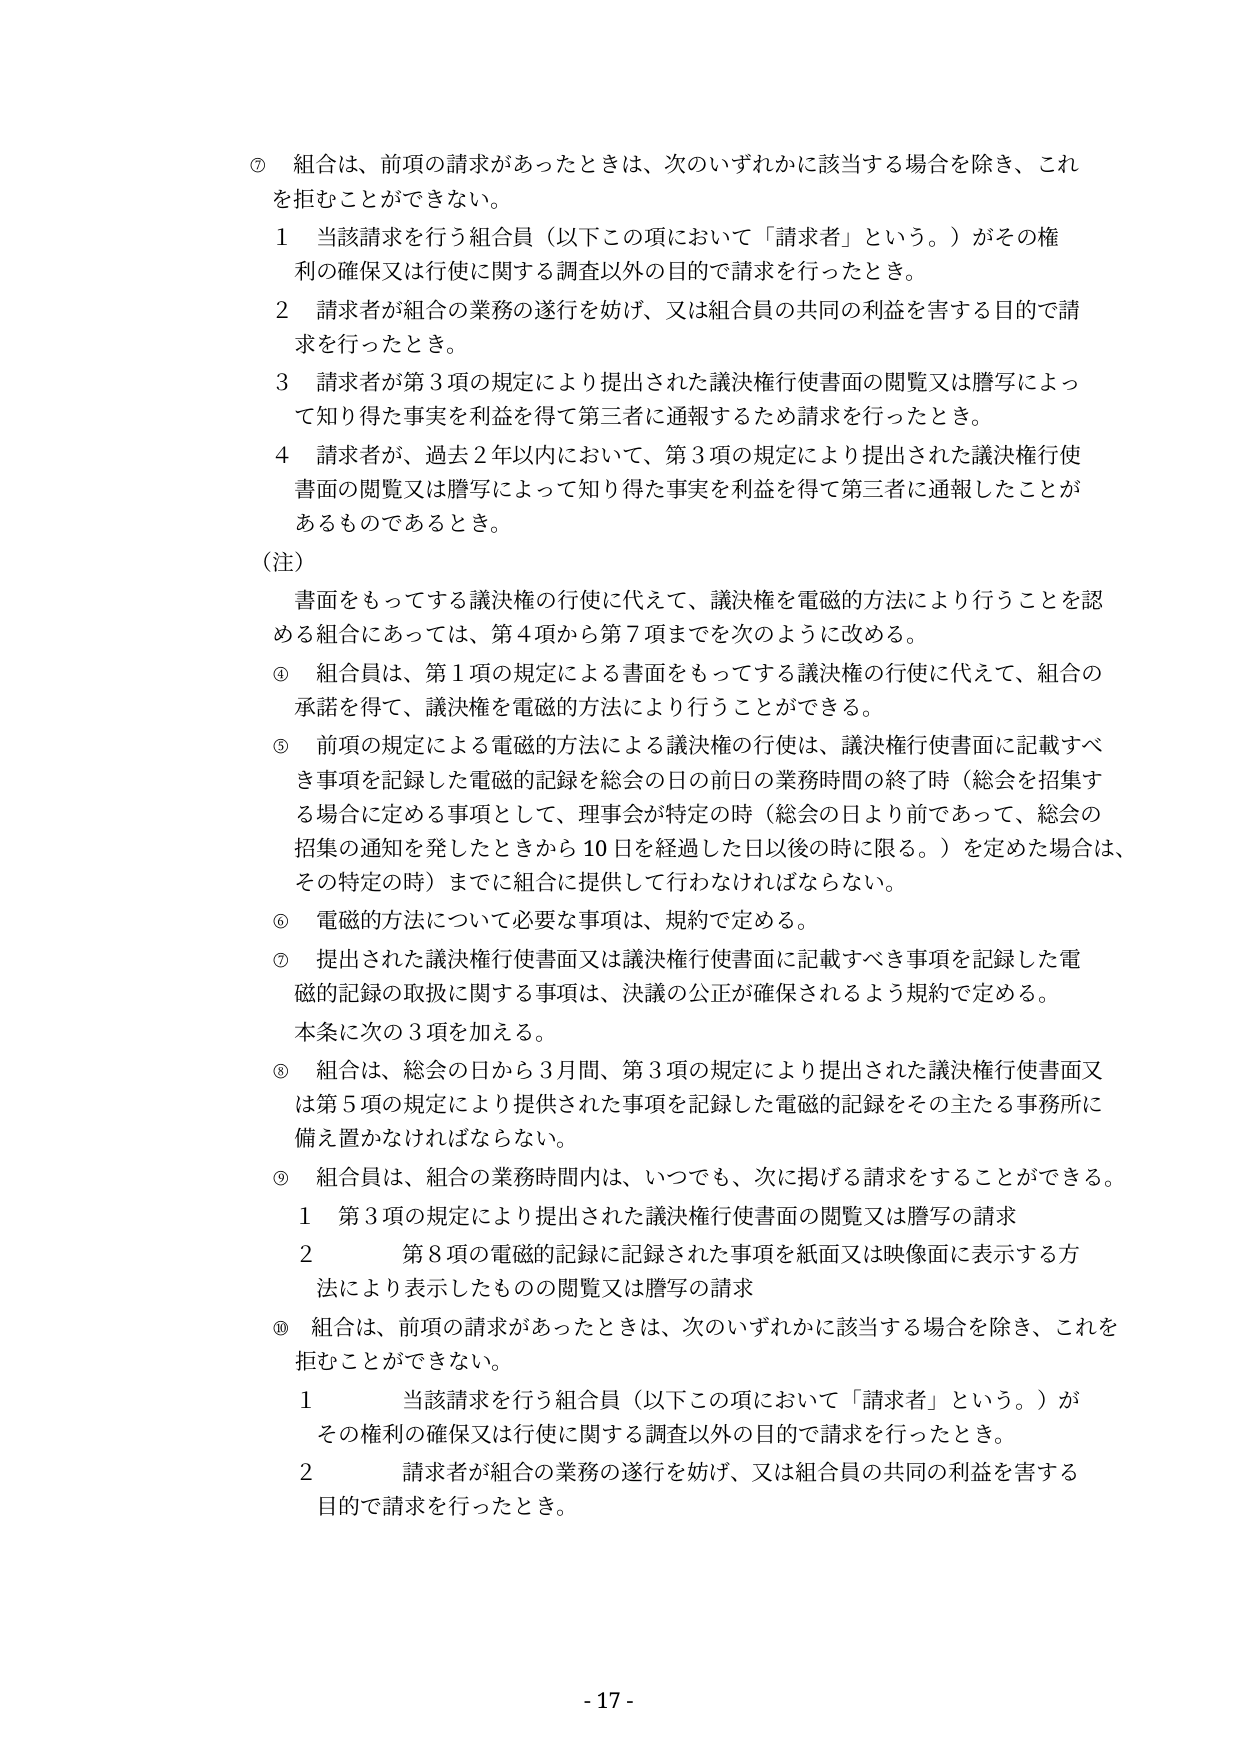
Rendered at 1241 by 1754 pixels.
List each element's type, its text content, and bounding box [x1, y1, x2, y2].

list 第３項の規定により提出された議決権行使書面の閲覧又は謄写の請求 [294, 1199, 1122, 1230]
list 請求者が第３項の規定により提出された議決権行使書面の閲覧又は謄写によって知り得た事実を利益を得て第三者に通報するため請求を行ったとき。 [271, 366, 1093, 431]
text ⑩ 組合は、前項の請求があったときは、次のいずれかに該当する場合を除き、これを拒むことができない。 [272, 1310, 1122, 1376]
text 本条に次の３項を加える。 [294, 1015, 1122, 1046]
list 請求者が組合の業務の遂行を妨げ、又は組合員の共同の利益を害する目的で請求を行ったとき。 [271, 293, 1093, 358]
list 当該請求を行う組合員（以下この項において「請求者」という。）がその権利の確保又は行使に関する調査以外の目的で請求を行ったとき。 [295, 1383, 1093, 1448]
list 電磁的方法について必要な事項は、規約で定める。 [272, 903, 1122, 935]
list 請求者が組合の業務の遂行を妨げ、又は組合員の共同の利益を害する目的で請求を行ったとき。 [295, 1456, 1093, 1521]
text 書面をもってする議決権の行使に代えて、議決権を電磁的方法により行うことを認める組合にあっては、第４項から第７項までを次のように改める。 [272, 583, 1122, 649]
text （注） [250, 545, 1122, 576]
list 当該請求を行う組合員（以下この項において「請求者」という。）がその権利の確保又は行使に関する調査以外の目的で請求を行ったとき。 [271, 220, 1078, 286]
list 組合員は、組合の業務時間内は、いつでも、次に掲げる請求をすることができる。 [272, 1160, 1137, 1192]
list 前項の規定による電磁的方法による議決権の行使は、議決権行使書面に記載すべき事項を記録した電磁的記録を総会の日の前日の業務時間の終了時（総会を招集する場合に定める事項として、理事会が特定の時（総会の日より前であって、総会の招集の通知を発したときから10日を経過した日以後の時に限る。）を定めた場合は、その特定の時）までに組合に提供して行わなければならない。 [272, 729, 1122, 896]
list 請求者が、過去２年以内において、第３項の規定により提出された議決権行使書面の閲覧又は謄写によって知り得た事実を利益を得て第三者に通報したことがあるものであるとき。 [271, 438, 1093, 538]
list 第８項の電磁的記録に記録された事項を紙面又は映像面に表示する方法により表示したものの閲覧又は謄写の請求 [295, 1238, 1093, 1303]
list 組合は、総会の日から３月間、第３項の規定により提出された議決権行使書面又は第５項の規定により提供された事項を記録した電磁的記録をその主たる事務所に備え置かなければならない。 [272, 1053, 1122, 1153]
list 組合は、前項の請求があったときは、次のいずれかに該当する場合を除き、これを拒むことができない。 [249, 148, 1093, 213]
list 組合員は、第１項の規定による書面をもってする議決権の行使に代えて、組合の承諾を得て、議決権を電磁的方法により行うことができる。 [272, 656, 1122, 722]
list 提出された議決権行使書面又は議決権行使書面に記載すべき事項を記録した電磁的記録の取扱に関する事項は、決議の公正が確保されるよう規約で定める。 [272, 942, 1093, 1008]
